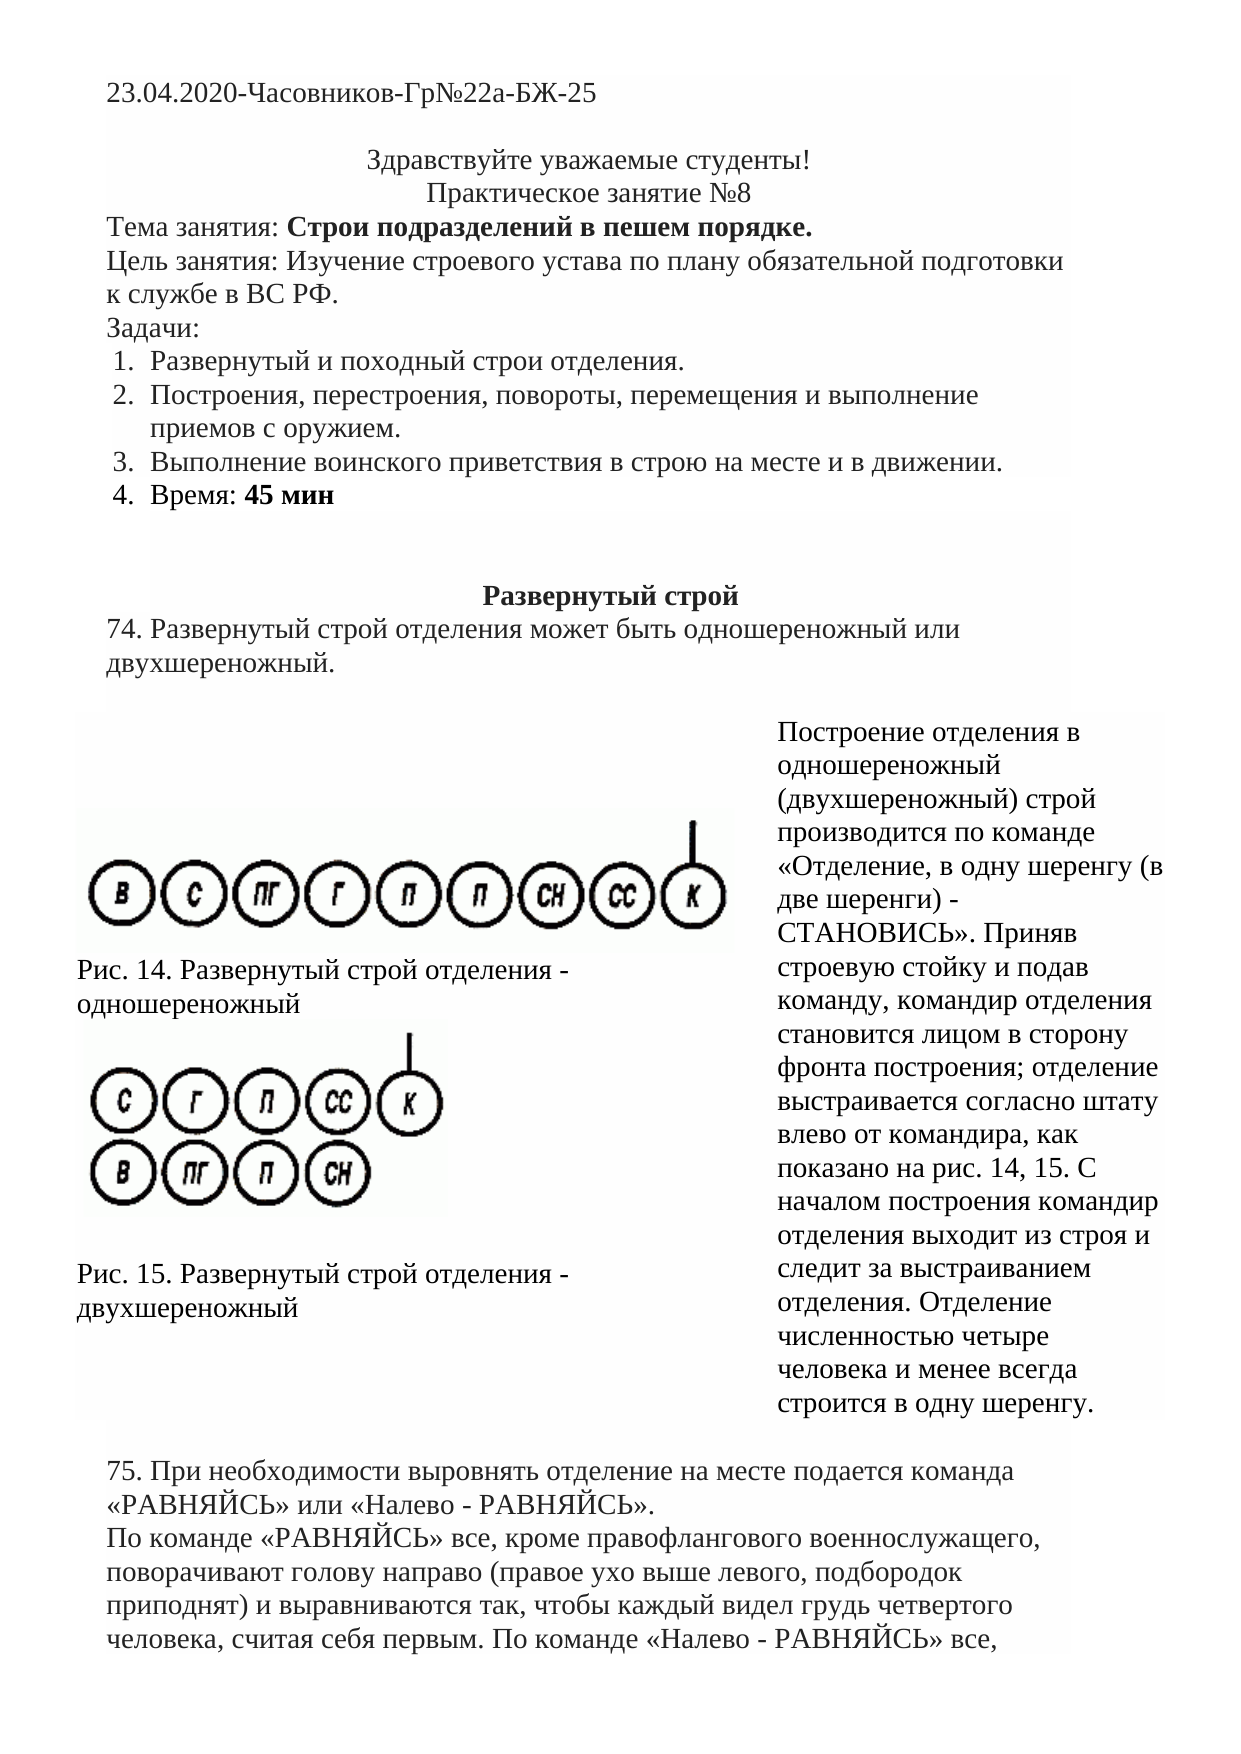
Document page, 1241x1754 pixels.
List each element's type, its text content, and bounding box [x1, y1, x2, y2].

text 23.04.2020-Часовников-Гр№22а-БЖ-25 [106, 75, 1071, 108]
list Развернутый строй [150, 578, 1071, 612]
picture [76, 808, 735, 953]
table_header Рис. 14. Развернутый строй отделения - одношереножный Рис. 15. Развернутый строй отделения - двухшереножный [75, 712, 776, 1420]
text Здравствуйте уважаемые студенты! [106, 142, 1071, 176]
list Время: 45 мин [112, 477, 1165, 511]
text Тема занятия: Строи подразделений в пешем порядке. [106, 209, 1071, 243]
text 74. Развернутый строй отделения может быть одношереножный или двухшереножный. [106, 612, 1071, 679]
text Практическое занятие №8 [106, 176, 1071, 209]
text Цель занятия: Изучение строевого устава по плану обязательной подготовки к службе в ВС РФ. [106, 243, 1071, 310]
list Развернутый и походный строи отделения. [112, 343, 1071, 377]
picture [83, 1019, 448, 1217]
text Задачи: [106, 310, 1071, 343]
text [106, 1520, 1071, 1654]
list Выполнение воинского приветствия в строю на месте и в движении. [112, 444, 1071, 477]
table_header Построение отделения в одношереножный (двухшереножный) строй производится по команде «Отделение, в одну шеренгу (в две шеренги) - СТАНОВИСЬ». Приняв строевую стойку и подав команду, командир отделения становится лицом в сторону фронта построения; отделение выстраивается согласно штату влево от командира, как показано на рис. 14, 15. С началом построения командир отделения выходит из строя и следит за выстраиванием отделения. Отделение численностью четыре человека и менее всегда строится в одну шеренгу. [776, 712, 1165, 1420]
list Построения, перестроения, повороты, перемещения и выполнение приемов с оружием. [112, 377, 1071, 444]
text 75. При необходимости выровнять отделение на месте подается команда «РАВНЯЙСЬ» или «Налево - РАВНЯЙСЬ». [106, 1453, 1071, 1520]
